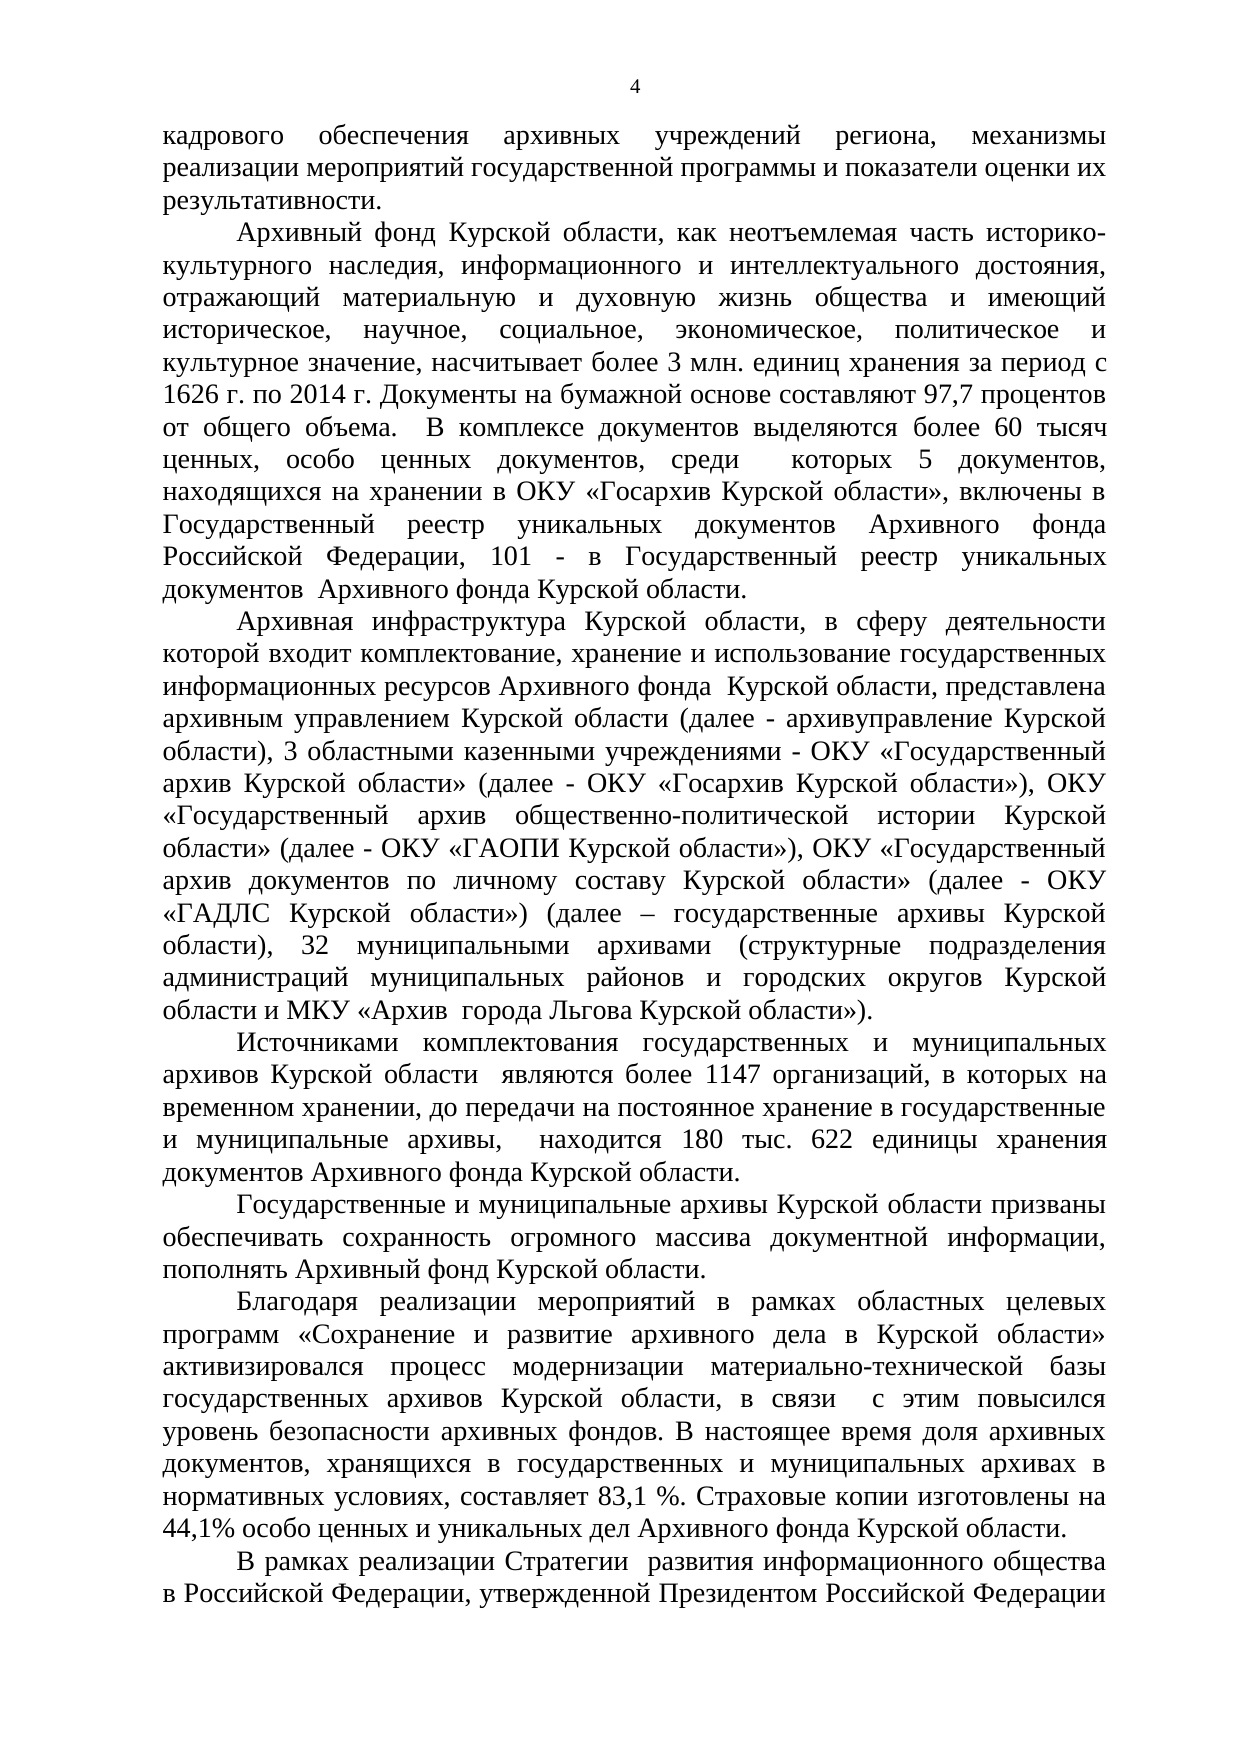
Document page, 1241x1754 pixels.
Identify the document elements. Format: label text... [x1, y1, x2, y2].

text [162, 118, 1107, 215]
text Государственные и муниципальные архивы Курской области призваны обеспечивать сохранность огромного массива документной информации, пополнять Архивный фонд Курской области. [162, 1187, 1107, 1284]
text Архивный фонд Курской области, как неотъемлемая часть историко-культурного наследия, информационного и интеллектуального достояния, отражающий материальную и духовную жизнь общества и имеющий историческое, научное, социальное, экономическое, политическое и культурное значение, насчитывает более 3 млн. единиц хранения за период с . по 2014 г. Документы на бумажной основе составляют 97,7 процентов от общего объема. В комплексе документов выделяются более 60 тысяч ценных, особо ценных документов, среди которых 5 документов, находящихся на хранении в ОКУ «Госархив Курской области», включены в Государственный реестр уникальных документов Архивного фонда Российской Федерации, 101 - в Государственный реестр уникальных документов Архивного фонда Курской области. [162, 215, 1107, 604]
text Источниками комплектования государственных и муниципальных архивов Курской области являются более 1147 организаций, в которых на временном хранении, до передачи на постоянное хранение в государственные и муниципальные архивы, находится 180 тыс. 622 единицы хранения документов Архивного фонда Курской области. [162, 1025, 1107, 1187]
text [162, 1543, 1107, 1608]
text Архивная инфраструктура Курской области, в сферу деятельности которой входит комплектование, хранение и использование государственных информационных ресурсов Архивного фонда Курской области, представлена архивным управлением Курской области (далее - архивуправление Курской области), 3 областными казенными учреждениями - ОКУ «Государственный архив Курской области» (далее - ОКУ «Госархив Курской области»), ОКУ «Государственный архив общественно-политической истории Курской области» (далее - ОКУ «ГАОПИ Курской области»), ОКУ «Государственный архив документов по личному составу Курской области» (далее - ОКУ «ГАДЛС Курской области») (далее – государственные архивы Курской области), 32 муниципальными архивами (структурные подразделения администраций муниципальных районов и городских округов Курской области и МКУ «Архив города Льгова Курской области»). [162, 604, 1107, 1025]
text Благодаря реализации мероприятий в рамках областных целевых программ «Сохранение и развитие архивного дела в Курской области» активизировался процесс модернизации материально-технической базы государственных архивов Курской области, в связи с этим повысился уровень безопасности архивных фондов. В настоящее время доля архивных документов, хранящихся в государственных и муниципальных архивах в нормативных условиях, составляет 83,1 %. Страховые копии изготовлены на 44,1% особо ценных и уникальных дел Архивного фонда Курской области. [162, 1284, 1107, 1543]
